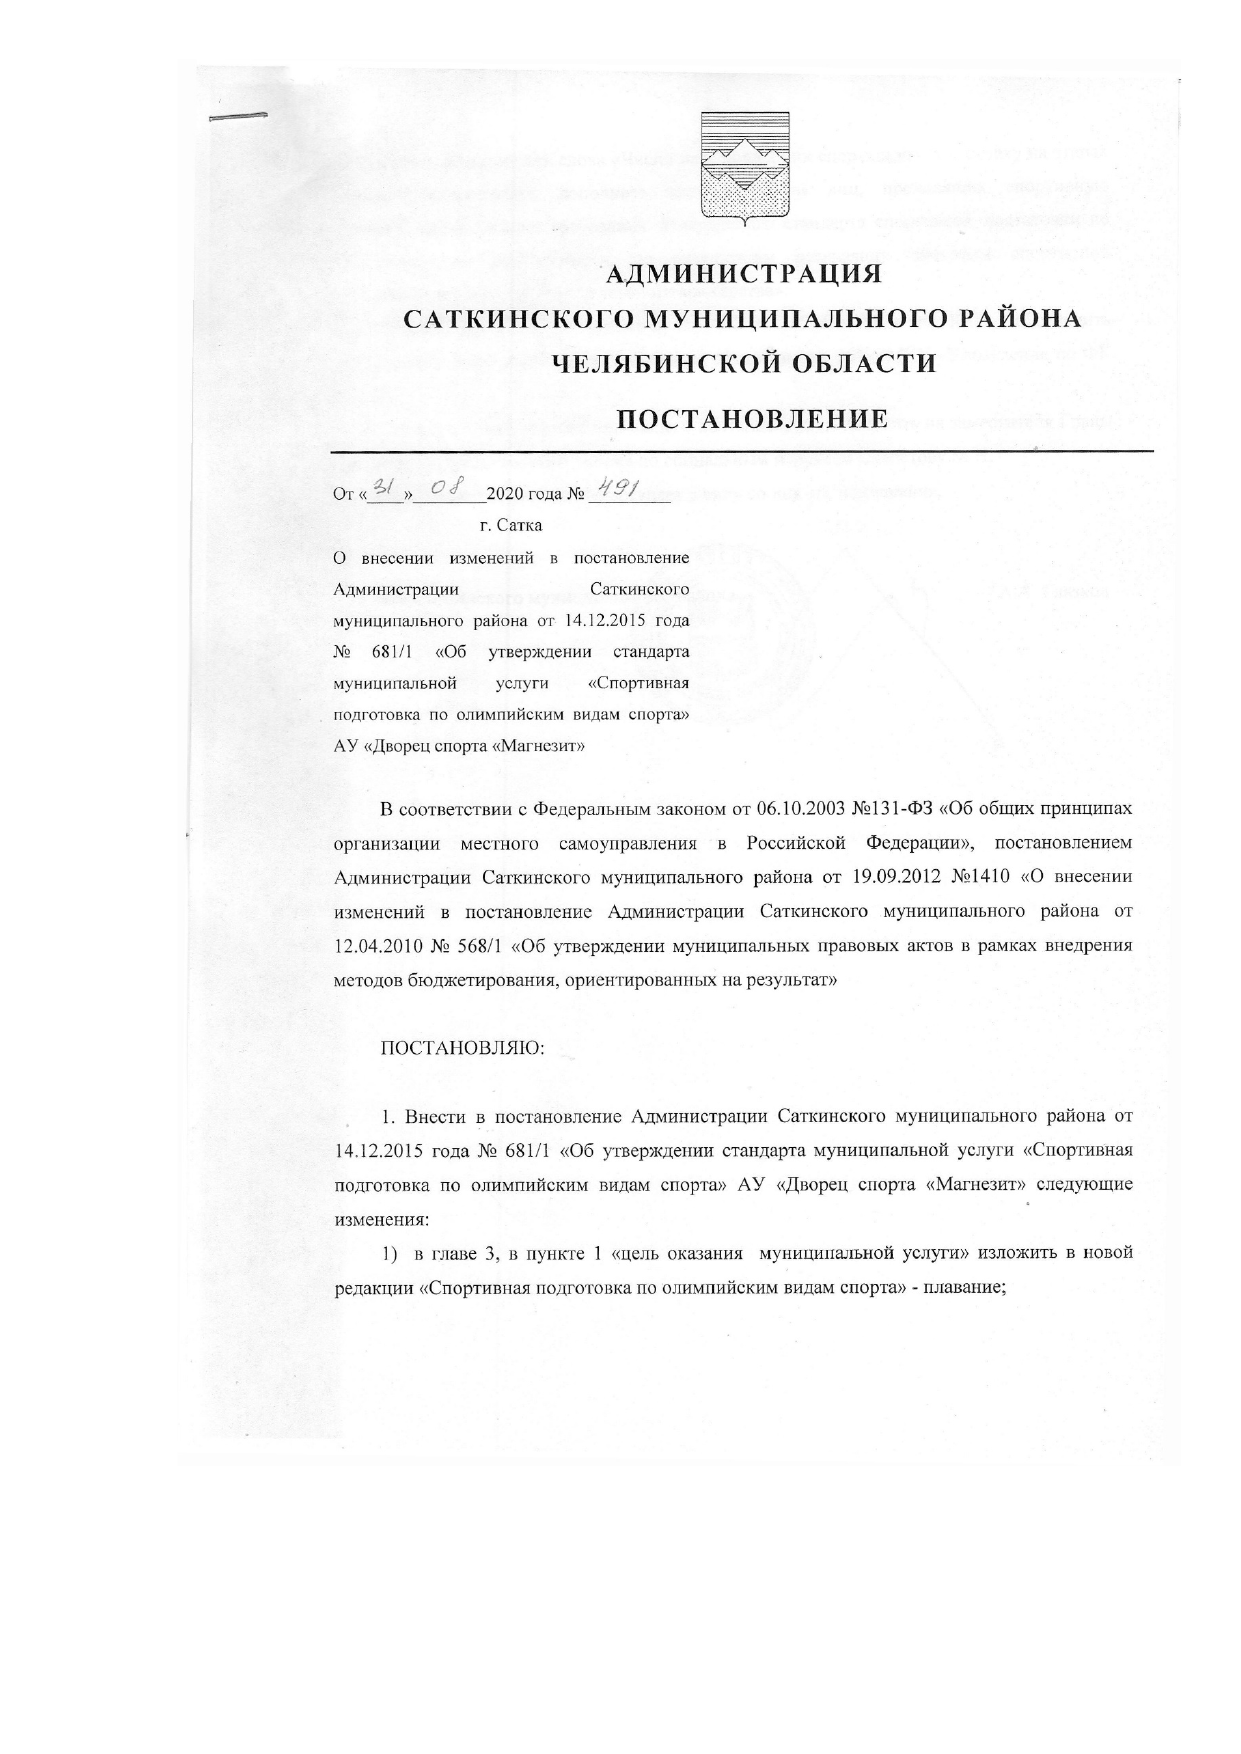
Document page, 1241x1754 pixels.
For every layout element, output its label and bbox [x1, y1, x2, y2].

picture [177, 59, 1182, 1466]
